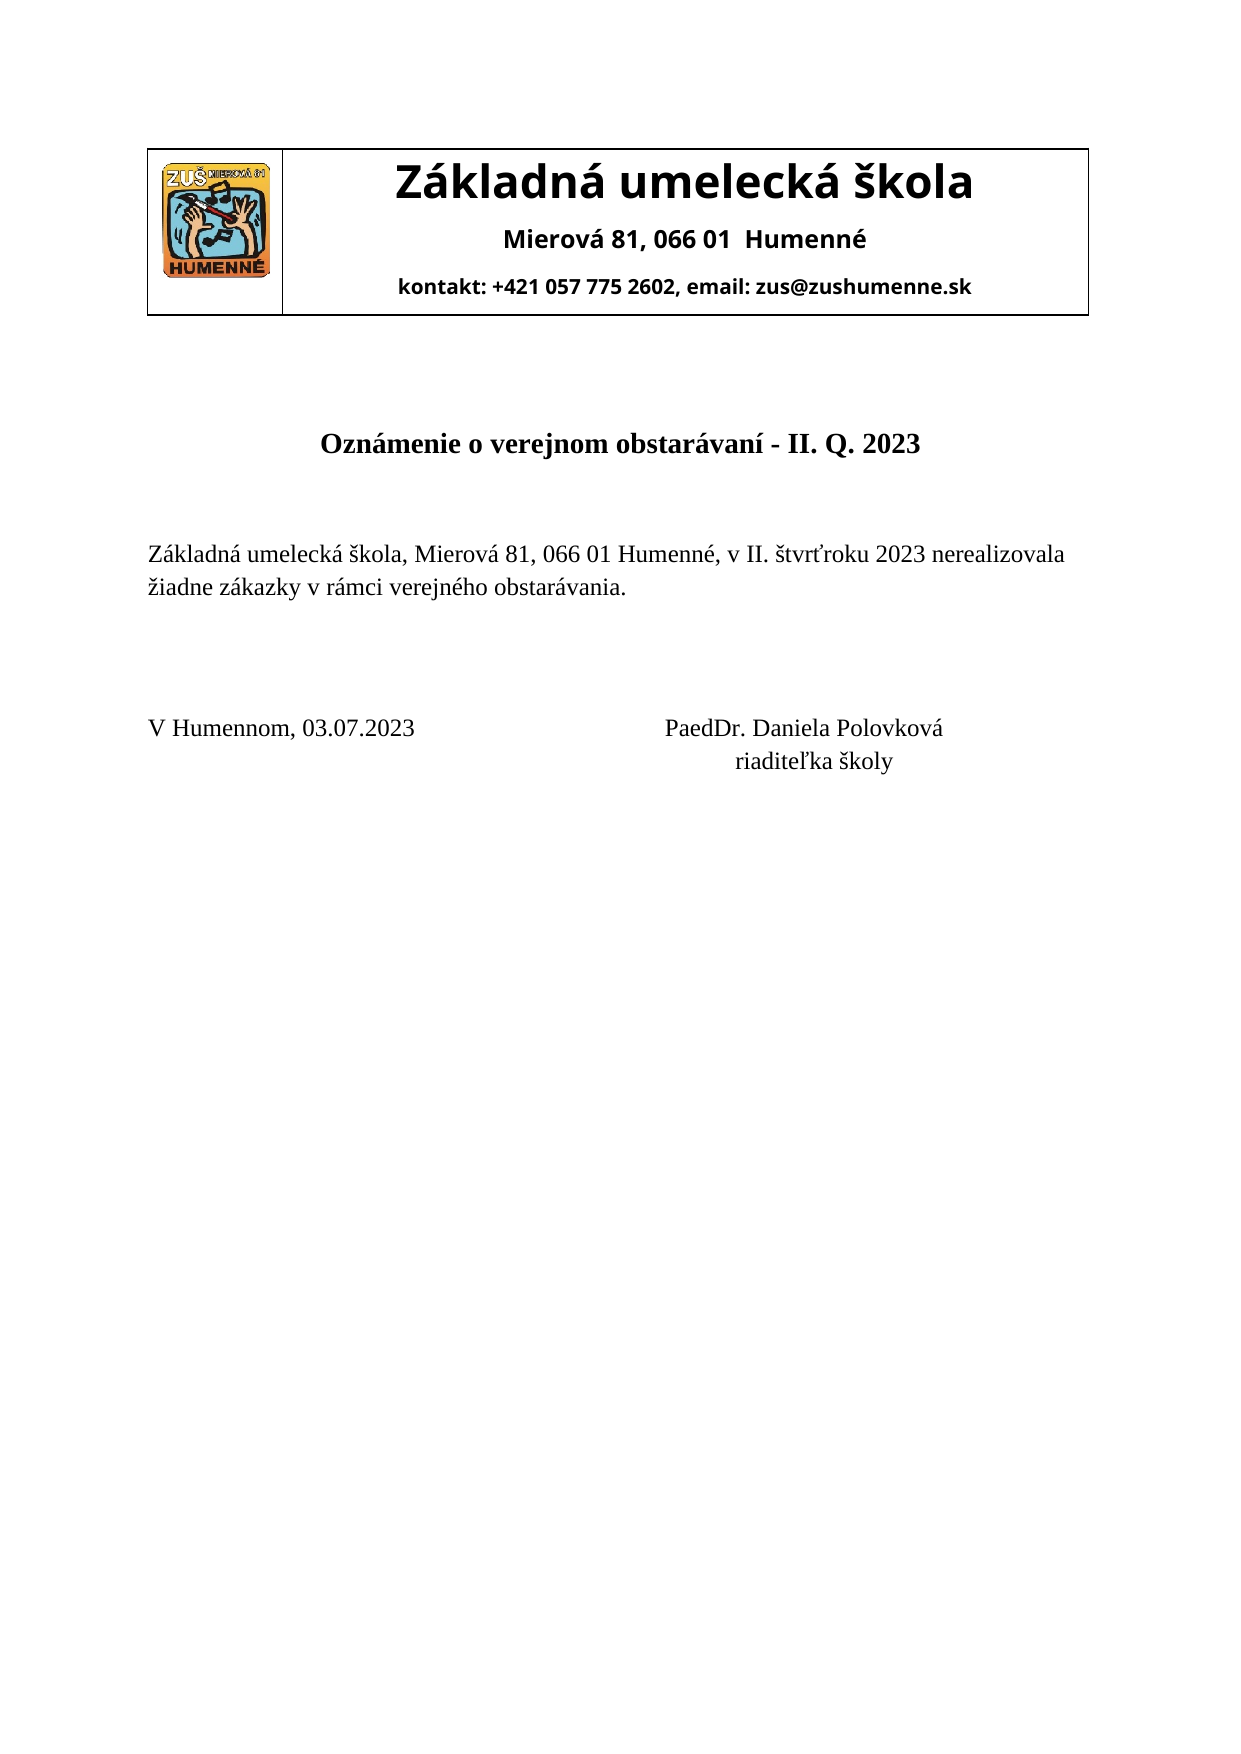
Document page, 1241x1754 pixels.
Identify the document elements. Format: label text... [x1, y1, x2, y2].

text V Humennom, 03.07.2023 PaedDr. Daniela Polovková [148, 713, 1093, 742]
picture [159, 162, 271, 278]
text Oznámenie o verejnom obstarávaní - II. Q. 2023 [148, 426, 1093, 459]
table_header Základná umelecká škola Mierová 81, 066 01 Humenné kontakt: +421 057 775 2602, email: zus@zushumenne.sk [283, 150, 1088, 314]
table_header [148, 150, 282, 314]
text Základná umelecká škola, Mierová 81, 066 01 Humenné, v II. štvrťroku 2023 nerealizovala žiadne zákazky v rámci verejného obstarávania. [148, 539, 1093, 601]
text riaditeľka školy [148, 746, 1093, 775]
